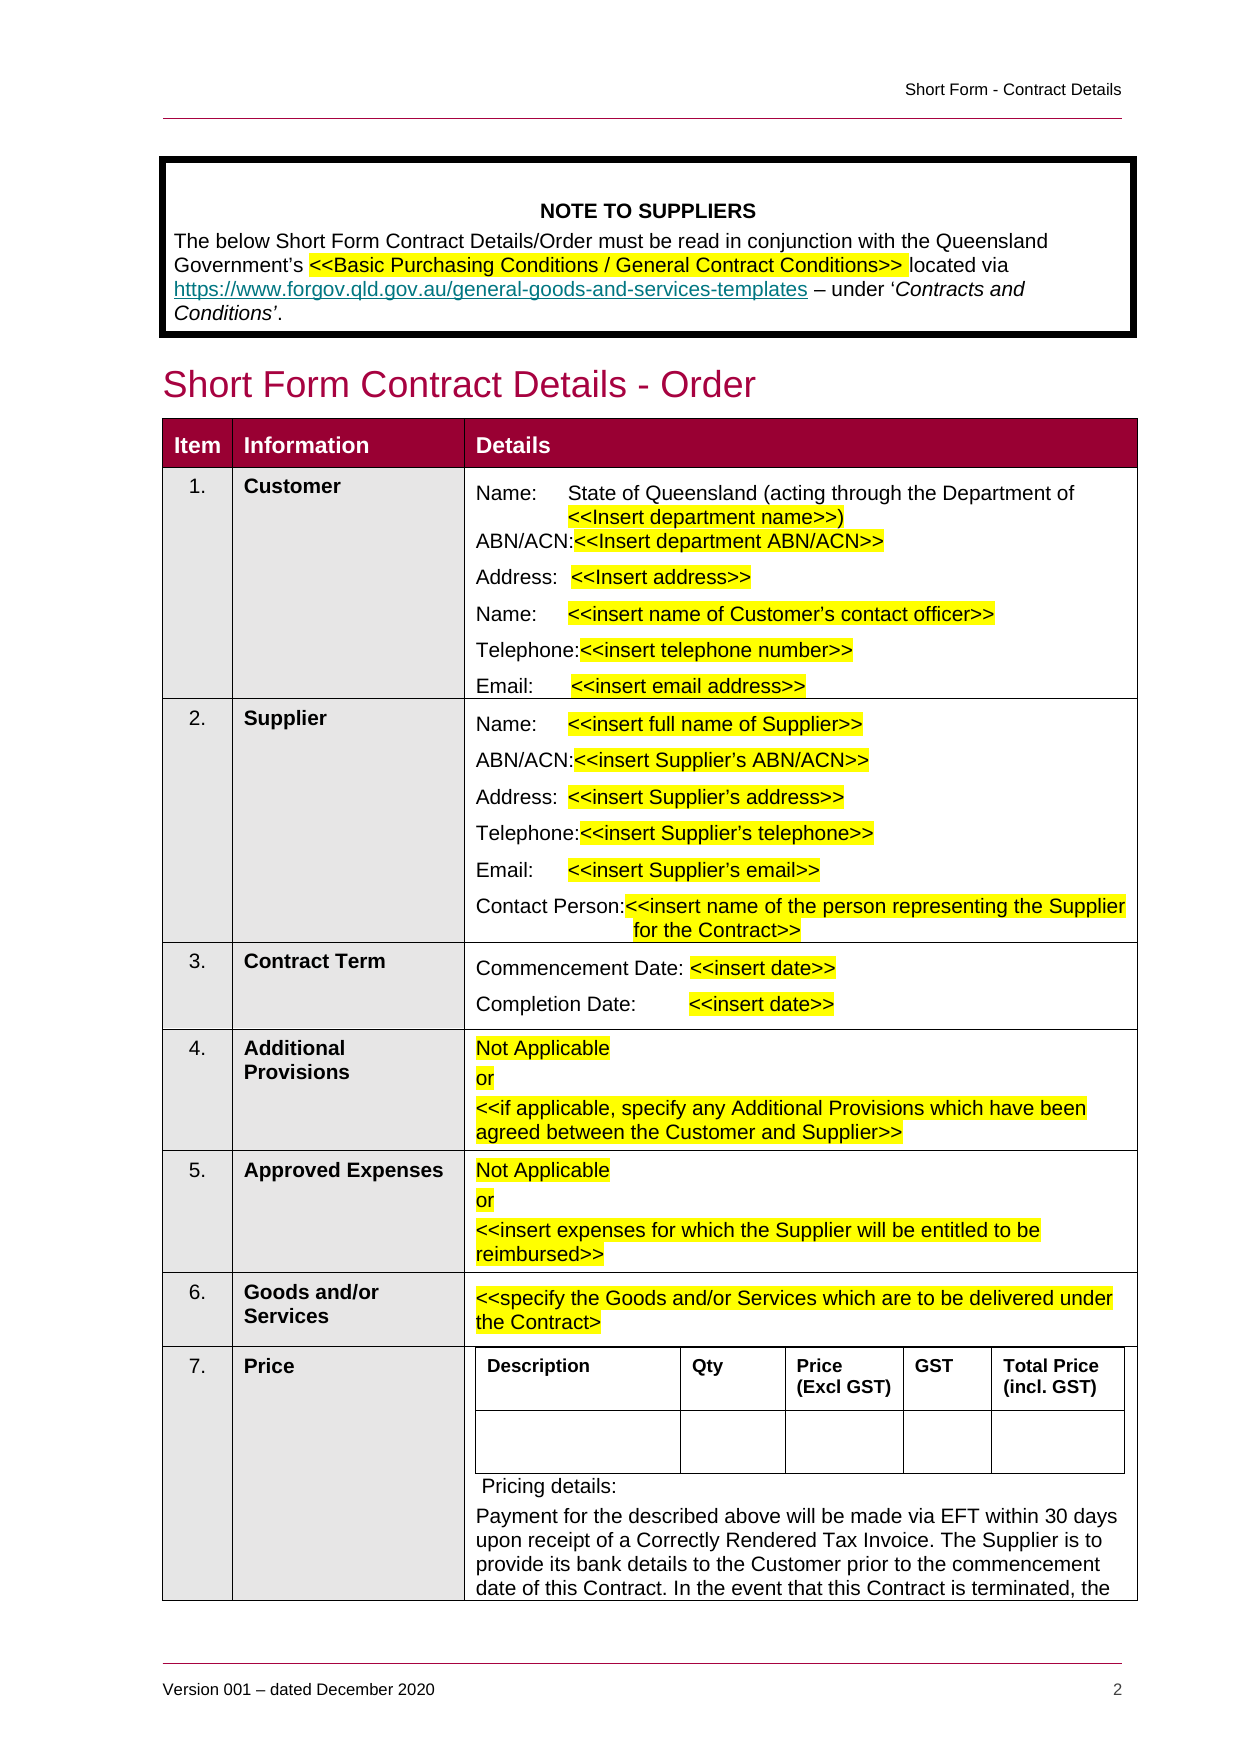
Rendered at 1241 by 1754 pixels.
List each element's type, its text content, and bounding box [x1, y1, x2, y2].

table_cell Supplier [233, 699, 464, 942]
table_cell <<specify the Goods and/or Services which are to be delivered under the Contract> [465, 1273, 1137, 1346]
table_cell 6. [163, 1273, 232, 1346]
subtitle Short Form Contract Details - Order [162, 362, 1122, 406]
table_cell 2. [163, 699, 232, 942]
table_cell 1. [163, 468, 232, 698]
table_header Information [233, 419, 464, 467]
table_cell Customer [233, 468, 464, 698]
table_cell Additional Provisions [233, 1030, 464, 1150]
table_cell 7. [163, 1347, 232, 1600]
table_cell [465, 1347, 1137, 1600]
table_cell Name: <<insert full name of Supplier>> ABN/ACN:<<insert Supplier’s ABN/ACN>> Address: <<insert Supplier’s address>> Telephone:<<insert Supplier’s telephone>> Email: <<insert Supplier’s email>> Contact Person:<<insert name of the person representing the Supplier for the Contract>> [465, 699, 1137, 942]
table_cell Price [233, 1347, 464, 1600]
table_cell 4. [163, 1030, 232, 1150]
table_header Details [465, 419, 1137, 467]
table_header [166, 163, 1130, 331]
table_cell Not Applicable or <<if applicable, specify any Additional Provisions which have been agreed between the Customer and Supplier>> [465, 1030, 1137, 1150]
table_cell Commencement Date: <<insert date>> Completion Date: <<insert date>> [465, 943, 1137, 1028]
table_cell 5. [163, 1151, 232, 1272]
table_cell Name: State of Queensland (acting through the Department of <<Insert department name>>) ABN/ACN:<<Insert department ABN/ACN>> Address: <<Insert address>> Name: <<insert name of Customer’s contact officer>> Telephone:<<insert telephone number>> Email: <<insert email address>> [465, 468, 1137, 698]
table_header Item [163, 419, 232, 467]
table_cell Approved Expenses [233, 1151, 464, 1272]
table_cell Goods and/or Services [233, 1273, 464, 1346]
table_cell Not Applicable or <<insert expenses which the Supplier will be entitled to be reimbursed>> [465, 1151, 1137, 1272]
table_cell 3. [163, 943, 232, 1028]
table_cell Contract Term [233, 943, 464, 1028]
